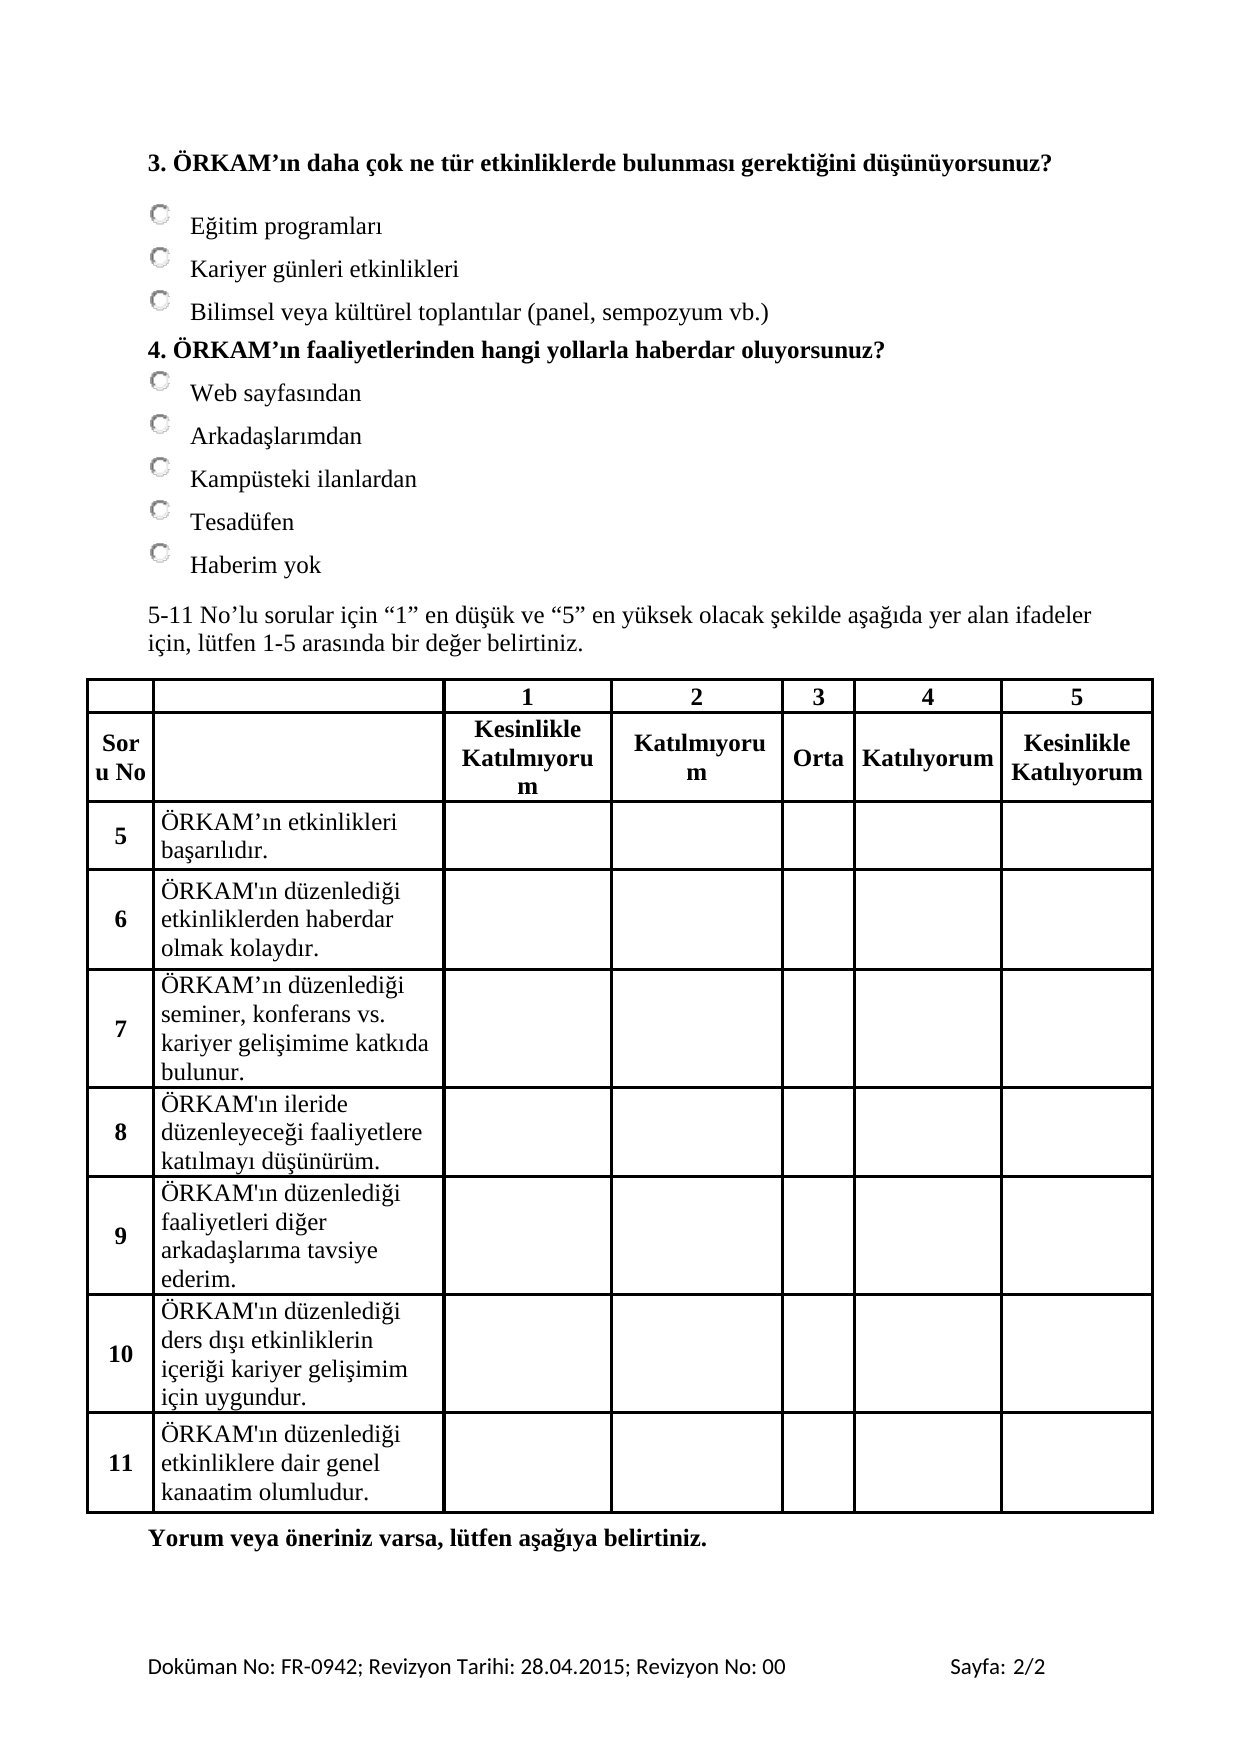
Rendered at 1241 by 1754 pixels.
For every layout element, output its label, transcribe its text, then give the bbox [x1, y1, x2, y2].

table_cell Orta [784, 714, 853, 800]
table_cell [613, 871, 781, 967]
text Eğitim programları [148, 197, 1093, 240]
table_cell 9 [89, 1178, 152, 1293]
table_cell [784, 803, 853, 867]
table_header 2 [613, 681, 781, 711]
table_cell [856, 971, 1000, 1086]
text Kampüsteki ilanlardan [148, 450, 1093, 493]
table_cell Katılmıyorum [613, 714, 781, 800]
table_cell [613, 1296, 781, 1411]
text Arkadaşlarımdan [148, 407, 1093, 450]
table_cell [1003, 803, 1151, 867]
text 4. ÖRKAM’ın faaliyetlerinden hangi yollarla haberdar oluyorsunuz? [148, 326, 1093, 364]
text 3. ÖRKAM’ın daha çok ne tür etkinliklerde bulunması gerektiğini düşünüyorsunuz? [148, 148, 1093, 176]
table_cell [784, 1296, 853, 1411]
table_cell [784, 871, 853, 967]
table_header [89, 681, 152, 711]
text 5-11 No’lu sorular için “1” en düşük ve “5” en yüksek olacak şekilde aşağıda yer alan ifadeler için, lütfen 1-5 arasında bir değer belirtiniz. [148, 600, 1093, 657]
table_cell Kesinlikle Katılmıyorum [446, 714, 610, 800]
table_cell 10 [89, 1296, 152, 1411]
table_cell [1003, 1178, 1151, 1293]
table_cell 5 [89, 803, 152, 867]
table_cell ÖRKAM'ın düzenlediği etkinliklere dair genel kanaatim olumludur. [155, 1414, 442, 1511]
table_cell ÖRKAM’ın etkinlikleri başarılıdır. [155, 803, 442, 867]
table_cell [784, 1414, 853, 1511]
table_cell ÖRKAM'ın ileride düzenleyeceği faaliyetlere katılmayı düşünürüm. [155, 1089, 442, 1175]
table_cell [446, 1178, 610, 1293]
table_cell [856, 1089, 1000, 1175]
table_cell [784, 1089, 853, 1175]
text Haberim yok [148, 536, 1093, 579]
table_cell [613, 1414, 781, 1511]
table_cell [446, 1296, 610, 1411]
table_cell [446, 803, 610, 867]
table_cell [613, 971, 781, 1086]
table_cell ÖRKAM’ın düzenlediği seminer, konferans vs. kariyer gelişimime katkıda bulunur. [155, 971, 442, 1086]
table_cell ÖRKAM'ın düzenlediği faaliyetleri diğer arkadaşlarıma tavsiye ederim. [155, 1178, 442, 1293]
table_cell 7 [89, 971, 152, 1086]
table_cell 8 [89, 1089, 152, 1175]
table_header 1 [446, 681, 610, 711]
table_cell [856, 1414, 1000, 1511]
table_cell [784, 1178, 853, 1293]
table_cell [613, 1178, 781, 1293]
text Web sayfasından [148, 364, 1093, 407]
table_cell [446, 871, 610, 967]
text Kariyer günleri etkinlikleri [148, 240, 1093, 283]
table_cell [446, 1414, 610, 1511]
table_cell [1003, 1296, 1151, 1411]
table_cell ÖRKAM'ın düzenlediği etkinliklerden haberdar olmak kolaydır. [155, 871, 442, 967]
table_cell [1003, 971, 1151, 1086]
table_cell [856, 871, 1000, 967]
table_cell [446, 971, 610, 1086]
table_cell Soru No [89, 714, 152, 800]
text Bilimsel veya kültürel toplantılar (panel, sempozyum vb.) [148, 283, 1093, 326]
table_cell [446, 1089, 610, 1175]
table_cell [155, 714, 442, 800]
table_cell ÖRKAM'ın düzenlediği ders dışı etkinliklerin içeriği kariyer gelişimim için uygundur. [155, 1296, 442, 1411]
table_cell [1003, 1089, 1151, 1175]
table_cell [856, 1296, 1000, 1411]
table_header 4 [856, 681, 1000, 711]
table_cell Kesinlikle Katılıyorum [1003, 714, 1151, 800]
table_cell [856, 1178, 1000, 1293]
text Tesadüfen [148, 493, 1093, 536]
table_cell [613, 1089, 781, 1175]
table_header 3 [784, 681, 853, 711]
table_cell [1003, 871, 1151, 967]
table_cell [613, 803, 781, 867]
table_header 5 [1003, 681, 1151, 711]
table_header [155, 681, 442, 711]
table_cell [1003, 1414, 1151, 1511]
table_cell [856, 803, 1000, 867]
table_cell 11 [89, 1414, 152, 1511]
table_cell [784, 971, 853, 1086]
table_cell Katılıyorum [856, 714, 1000, 800]
table_cell 6 [89, 871, 152, 967]
text Yorum veya öneriniz varsa, lütfen aşağıya belirtiniz. [148, 1514, 1093, 1552]
